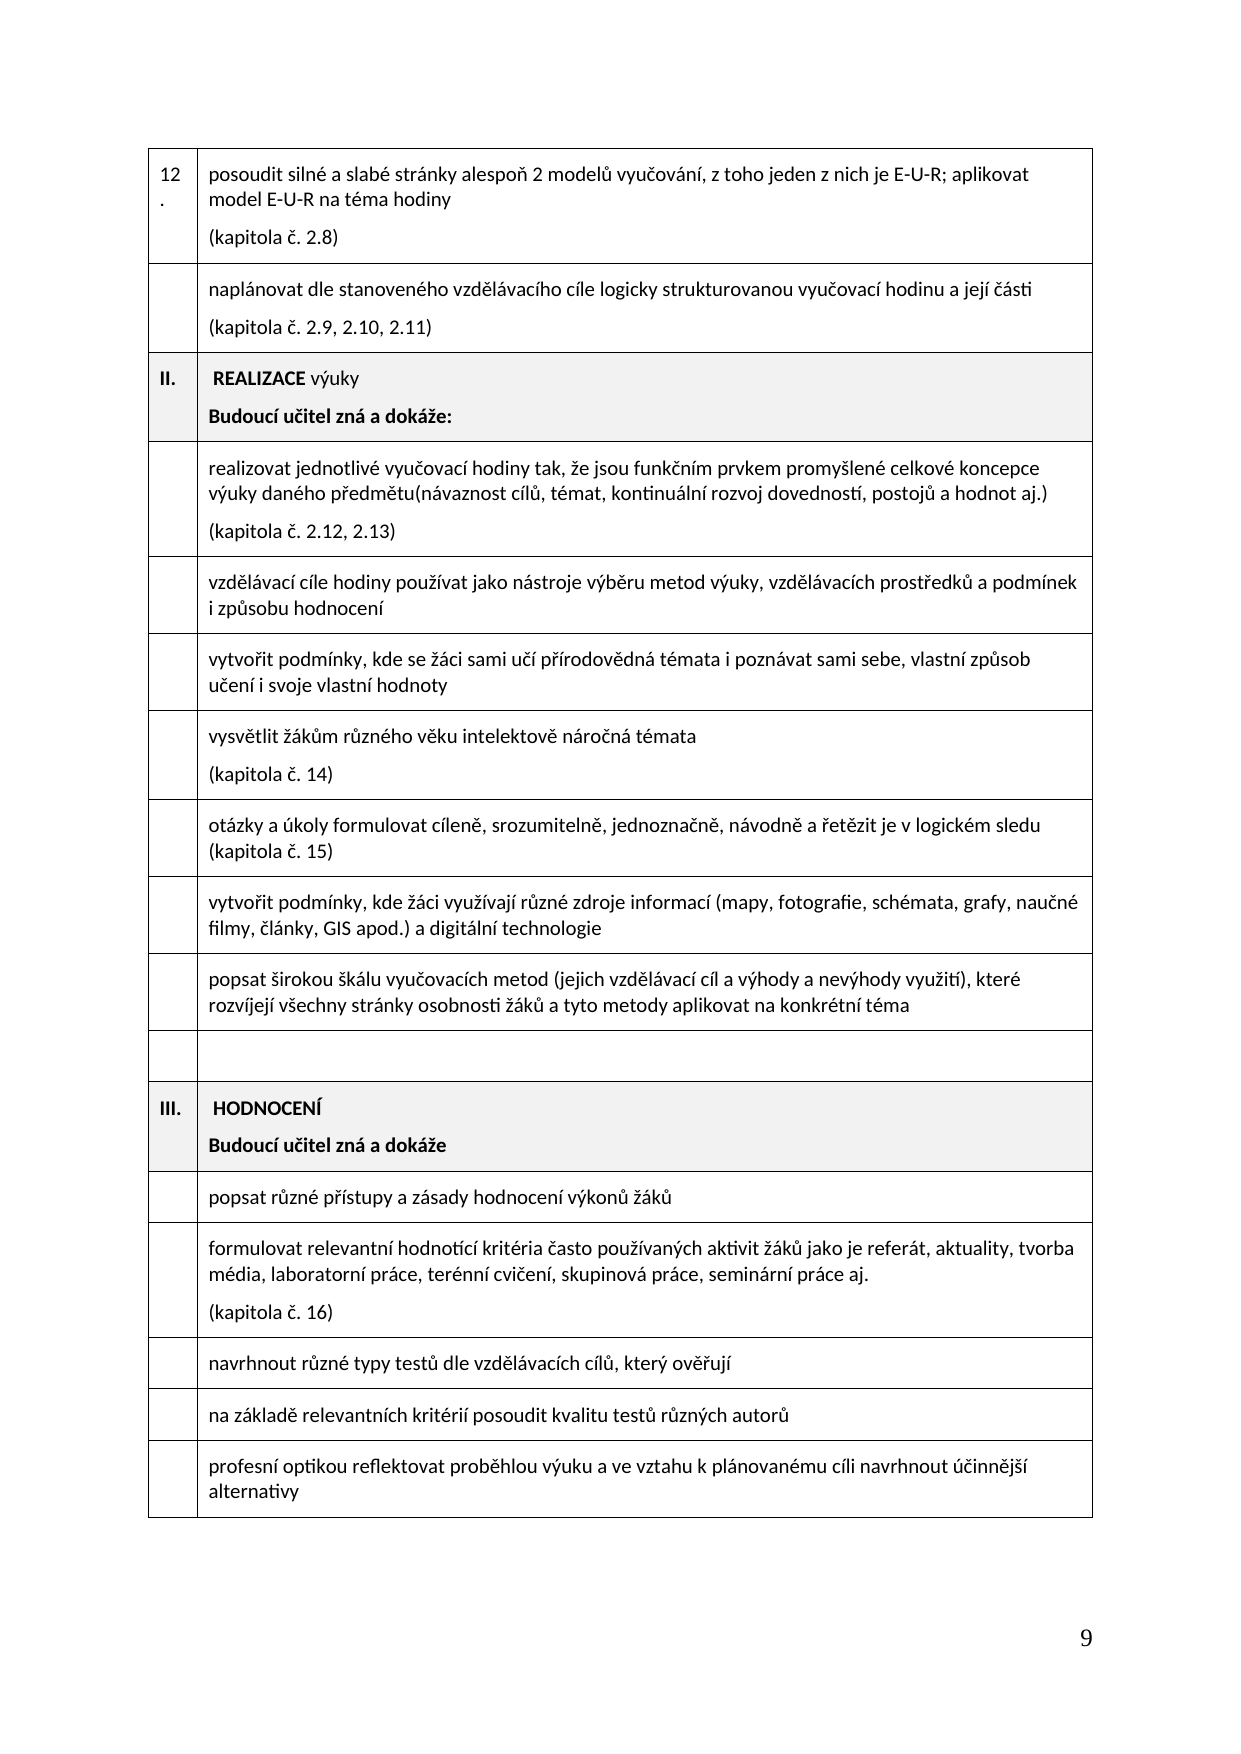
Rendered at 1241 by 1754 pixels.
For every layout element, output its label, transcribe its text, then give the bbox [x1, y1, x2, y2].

table_cell popsat různé přístupy a zásady hodnocení výkonů žáků [198, 1172, 1092, 1222]
table_cell realizovat jednotlivé vyučovací hodiny tak, že jsou funkčním prvkem promyšlené celkové koncepce výuky daného předmětu(návaznost cílů, témat, kontinuální rozvoj dovedností, postojů a hodnot aj.) (kapitola č. 2.12, 2.13) [198, 442, 1092, 556]
table_cell naplánovat dle stanoveného vzdělávacího cíle logicky strukturovanou vyučovací hodinu a její části (kapitola č. 2.9, 2.10, 2.11) [198, 264, 1092, 352]
table_cell [149, 800, 197, 876]
table_cell [149, 264, 197, 352]
table_cell [149, 954, 197, 1030]
table_cell na základě relevantních kritérií posoudit kvalitu testů různých autorů [198, 1389, 1092, 1440]
table_cell [149, 1389, 197, 1440]
table_cell III. [149, 1082, 197, 1171]
table_cell [149, 442, 197, 556]
table_cell REALIZACE výuky Budoucí učitel zná a dokáže: [198, 353, 1092, 441]
table_cell [149, 1172, 197, 1222]
table_cell posoudit silné a slabé stránky alespoň 2 modelů vyučování, z toho jeden z nich je E-U-R; aplikovat model E-U-R na téma hodiny (kapitola č. 2.8) [198, 149, 1092, 262]
table_cell formulovat relevantní hodnotící kritéria často používaných aktivit žáků jako je referát, aktuality, tvorba média, laboratorní práce, terénní cvičení, skupinová práce, seminární práce aj. (kapitola č. 16) [198, 1223, 1092, 1337]
table_cell vytvořit podmínky, kde se žáci sami učí přírodovědná témata i poznávat sami sebe, vlastní způsob učení i svoje vlastní hodnoty [198, 634, 1092, 710]
table_cell popsat širokou škálu vyučovacích metod (jejich vzdělávací cíl a výhody a nevýhody využití), které rozvíjejí všechny stránky osobnosti žáků a tyto metody aplikovat na konkrétní téma [198, 954, 1092, 1030]
table_cell [149, 1441, 197, 1517]
table_cell vysvětlit žákům různého věku intelektově náročná témata (kapitola č. 14) [198, 711, 1092, 799]
table_cell II. [149, 353, 197, 441]
table_cell [198, 1031, 1092, 1081]
table_cell otázky a úkoly formulovat cíleně, srozumitelně, jednoznačně, návodně a řetězit je v logickém sledu (kapitola č. 15) [198, 800, 1092, 876]
table_cell [149, 1223, 197, 1337]
table_cell vytvořit podmínky, kde žáci využívají různé zdroje informací (mapy, fotografie, schémata, grafy, naučné filmy, články, GIS apod.) a digitální technologie [198, 877, 1092, 953]
table_cell [149, 877, 197, 953]
table_cell [149, 1031, 197, 1081]
table_cell HODNOCENÍ Budoucí učitel zná a dokáže [198, 1082, 1092, 1171]
table_cell 12. [149, 149, 197, 262]
table_cell [149, 711, 197, 799]
table_cell [149, 557, 197, 633]
table_cell profesní optikou reflektovat proběhlou výuku a ve vztahu k plánovanému cíli navrhnout účinnější alternativy [198, 1441, 1092, 1517]
table_cell vzdělávací cíle hodiny používat jako nástroje výběru metod výuky, vzdělávacích prostředků a podmínek i způsobu hodnocení [198, 557, 1092, 633]
table_cell [149, 1338, 197, 1388]
table_cell navrhnout různé typy testů dle vzdělávacích cílů, který ověřují [198, 1338, 1092, 1388]
table_cell [149, 634, 197, 710]
